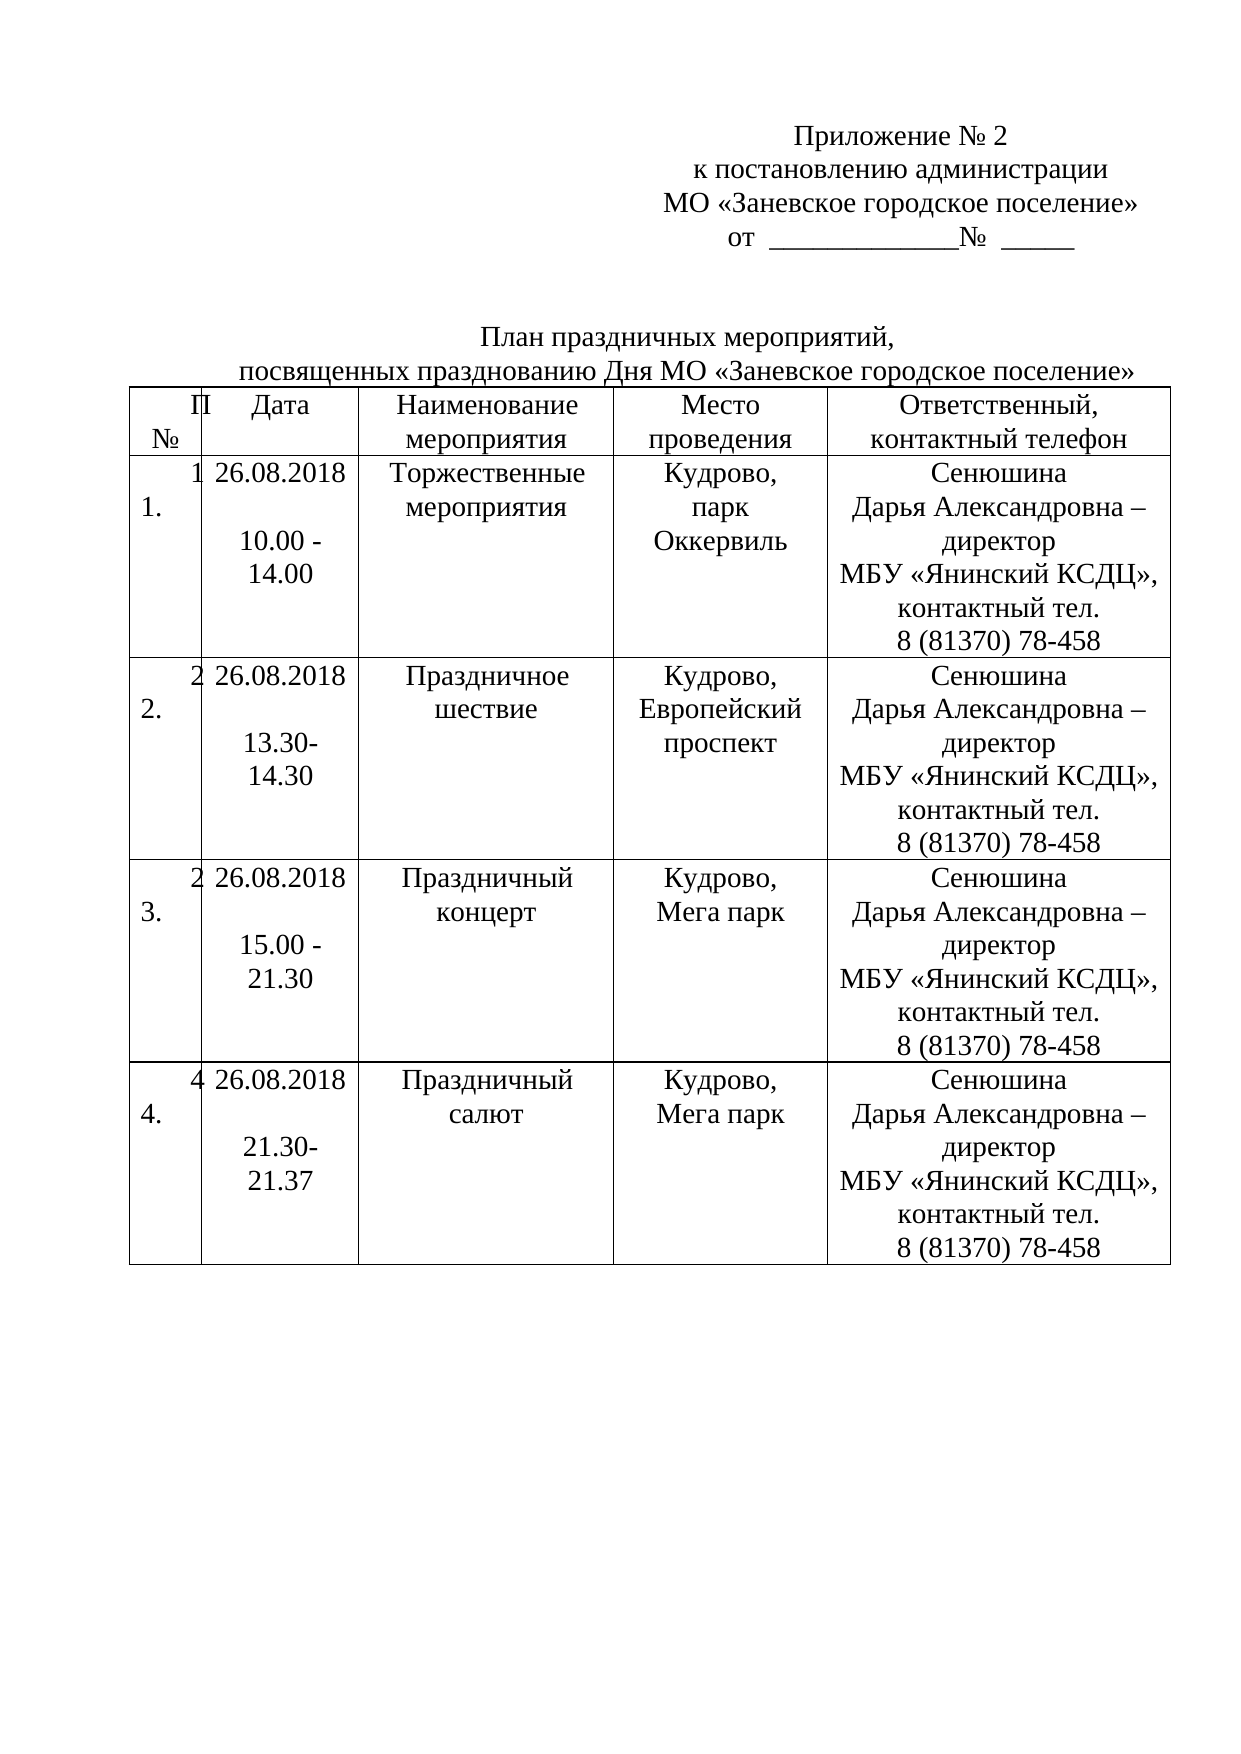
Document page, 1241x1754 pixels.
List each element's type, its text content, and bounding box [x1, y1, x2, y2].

table_cell 23. [130, 860, 201, 1061]
table_header Ответственный, контактный телефон [828, 388, 1170, 454]
table_cell 26.08.2018 10.00 - 14.00 [202, 456, 358, 657]
table_cell 26.08.2018 15.00 -21.30 [202, 860, 358, 1061]
table_cell Кудрово, Мега парк [614, 860, 827, 1061]
text к постановлению администрации [650, 152, 1152, 185]
text План праздничных мероприятий, [148, 319, 1152, 353]
text посвященных празднованию Дня МО «Заневское городское поселение» [148, 353, 1152, 386]
table_cell Праздничное шествие [359, 658, 613, 859]
table_header Наименование мероприятия [359, 388, 613, 454]
text от _____________№ _____ [650, 219, 1152, 252]
table_cell 26.08.2018 21.30-21.37 [202, 1063, 358, 1264]
table_cell Сенюшина Дарья Александровна – директор МБУ «Янинский КСДЦ», контактный тел. 8 (81370) 78-458 [828, 860, 1170, 1061]
table_header П№ [130, 388, 201, 454]
table_cell 44. [130, 1063, 201, 1264]
text МО «Заневское городское поселение» [650, 185, 1152, 219]
text Приложение № 2 [650, 118, 1152, 152]
table_cell Праздничный салют [359, 1063, 613, 1264]
table_cell Кудрово, парк Оккервиль [614, 456, 827, 657]
table_header Дата [202, 388, 358, 454]
table_header Место проведения [614, 388, 827, 454]
table_cell 22. [130, 658, 201, 859]
table_cell Праздничный концерт [359, 860, 613, 1061]
table_cell Торжественные мероприятия [359, 456, 613, 657]
table_cell Кудрово, Мега парк [614, 1063, 827, 1264]
table_cell Кудрово, Европейский проспект [614, 658, 827, 859]
table_cell 11. [130, 456, 201, 657]
table_cell 26.08.2018 13.30-14.30 [202, 658, 358, 859]
